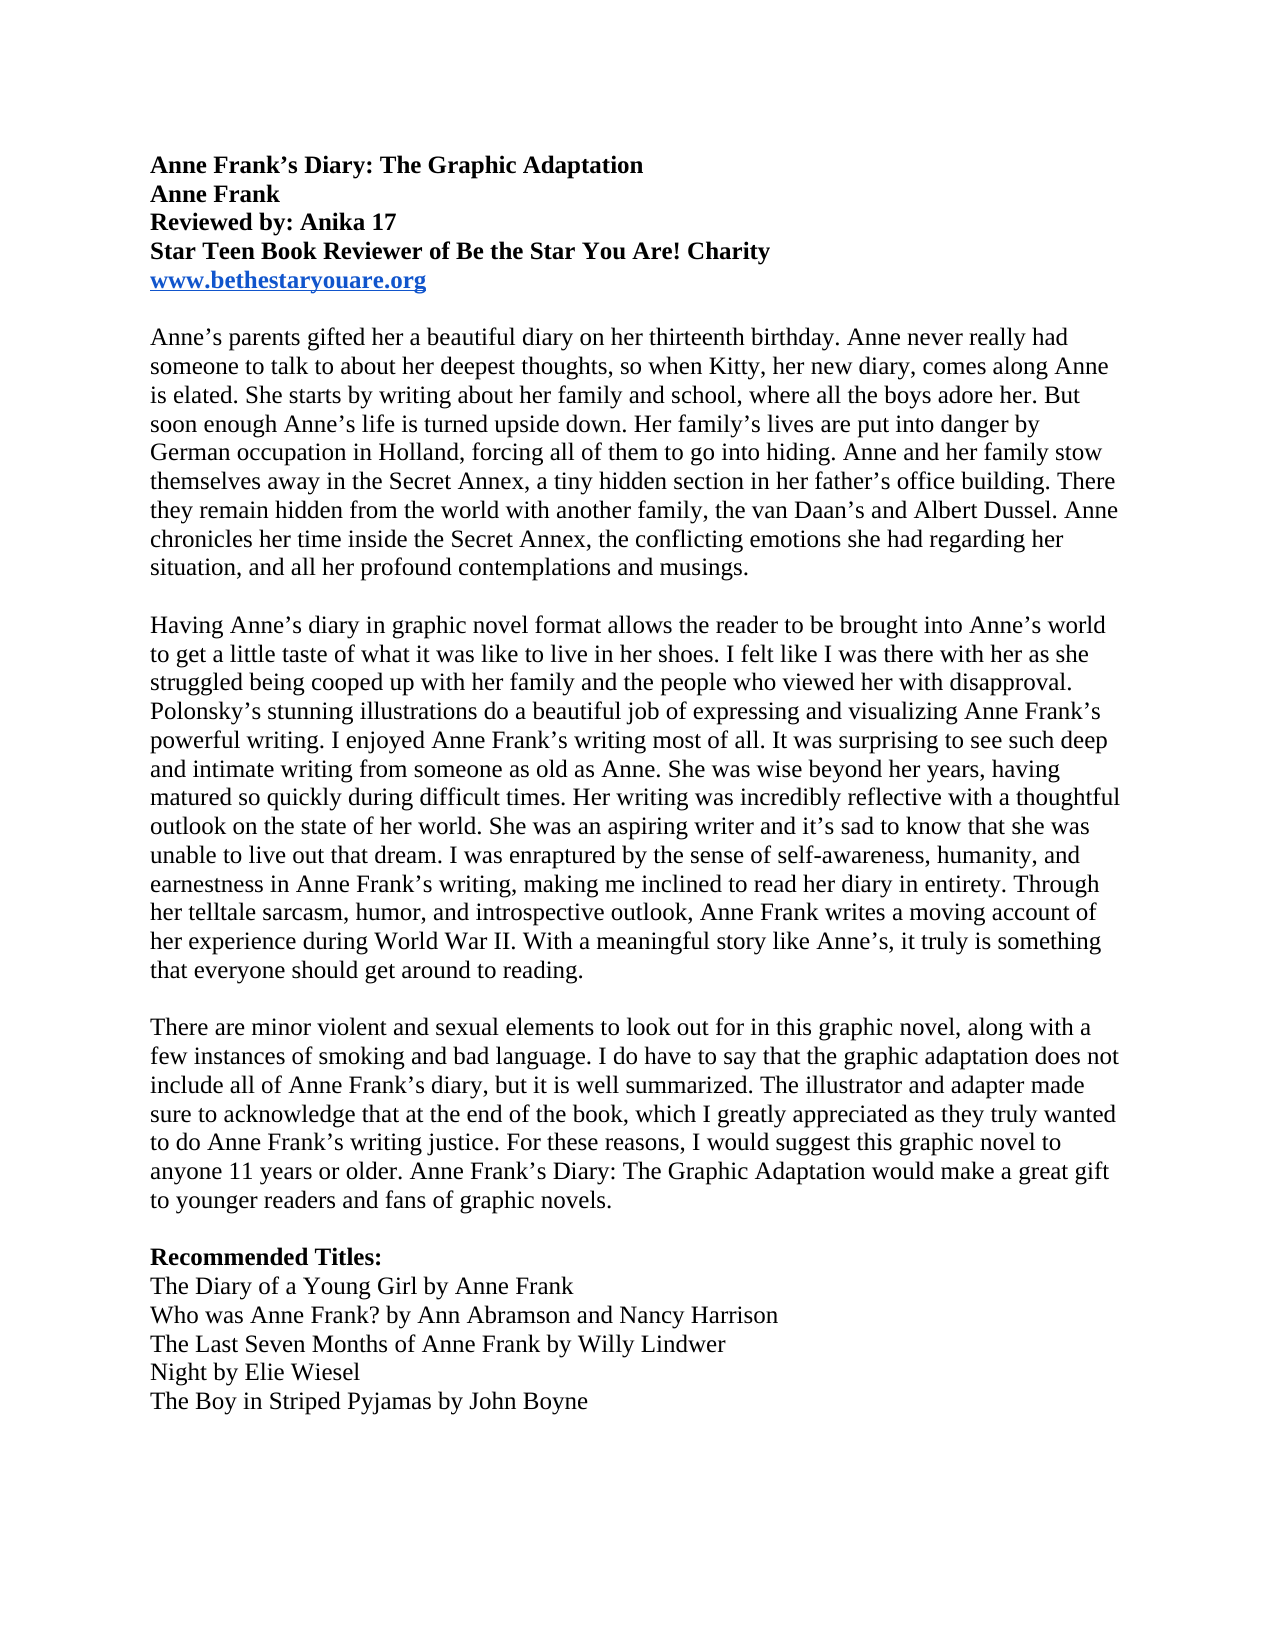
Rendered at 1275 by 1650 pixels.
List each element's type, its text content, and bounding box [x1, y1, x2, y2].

text Recommended Titles: [150, 1242, 1125, 1271]
text Who was Anne Frank? by Ann Abramson and Nancy Harrison [150, 1300, 1125, 1329]
text There are minor violent and sexual elements to look out for in this graphic novel, along with a few instances of smoking and bad language. I do have to say that the graphic adaptation does not include all of Anne Frank’s diary, but it is well summarized. The illustrator and adapter made sure to acknowledge that at the end of the book, which I greatly appreciated as they truly wanted to do Anne Frank’s writing justice. For these reasons, I would suggest this graphic novel to anyone 11 years or older. Anne Frank’s Diary: The Graphic Adaptation would make a great gift to younger readers and fans of graphic novels. [150, 1012, 1125, 1214]
text The Last Seven Months of Anne Frank by Willy Lindwer [150, 1329, 1125, 1357]
text Anne’s parents gifted her a beautiful diary on her thirteenth birthday. Anne never really had someone to talk to about her deepest thoughts, so when Kitty, her new diary, comes along Anne is elated. She starts by writing about her family and school, where all the boys adore her. But soon enough Anne’s life is turned upside down. Her family’s lives are put into danger by German occupation in Holland, forcing all of them to go into hiding. Anne and her family stow themselves away in the Secret Annex, a tiny hidden section in her father’s office building. There they remain hidden from the world with another family, the van Daan’s and Albert Dussel. Anne chronicles her time inside the Secret Annex, the conflicting emotions she had regarding her situation, and all her profound contemplations and musings. [150, 322, 1125, 581]
text Anne Frank’s Diary: The Graphic Adaptation [150, 150, 1125, 179]
text Star Teen Book Reviewer of Be the Star You Are! Charity [150, 236, 1125, 265]
text www.bethestaryouare.org [150, 265, 1125, 294]
text Night by Elie Wiesel [150, 1357, 1125, 1386]
text Having Anne’s diary in graphic novel format allows the reader to be brought into Anne’s world to get a little taste of what it was like to live in her shoes. I felt like I was there with her as she struggled being cooped up with her family and the people who viewed her with disapproval. Polonsky’s stunning illustrations do a beautiful job of expressing and visualizing Anne Frank’s powerful writing. I enjoyed Anne Frank’s writing most of all. It was surprising to see such deep and intimate writing from someone as old as Anne. She was wise beyond her years, having matured so quickly during difficult times. Her writing was incredibly reflective with a thoughtful outlook on the state of her world. She was an aspiring writer and it’s sad to know that she was unable to live out that dream. I was enraptured by the sense of self-awareness, humanity, and earnestness in Anne Frank’s writing, making me inclined to read her diary in entirety. Through her telltale sarcasm, humor, and introspective outlook, Anne Frank writes a moving account of her experience during World War II. With a meaningful story like Anne’s, it truly is something that everyone should get around to reading. [150, 610, 1125, 984]
text The Boy in Striped Pyjamas by John Boyne [150, 1386, 1125, 1415]
text Anne Frank [150, 179, 1125, 207]
text Reviewed by: Anika 17 [150, 207, 1125, 236]
text The Diary of a Young Girl by Anne Frank [150, 1271, 1125, 1300]
